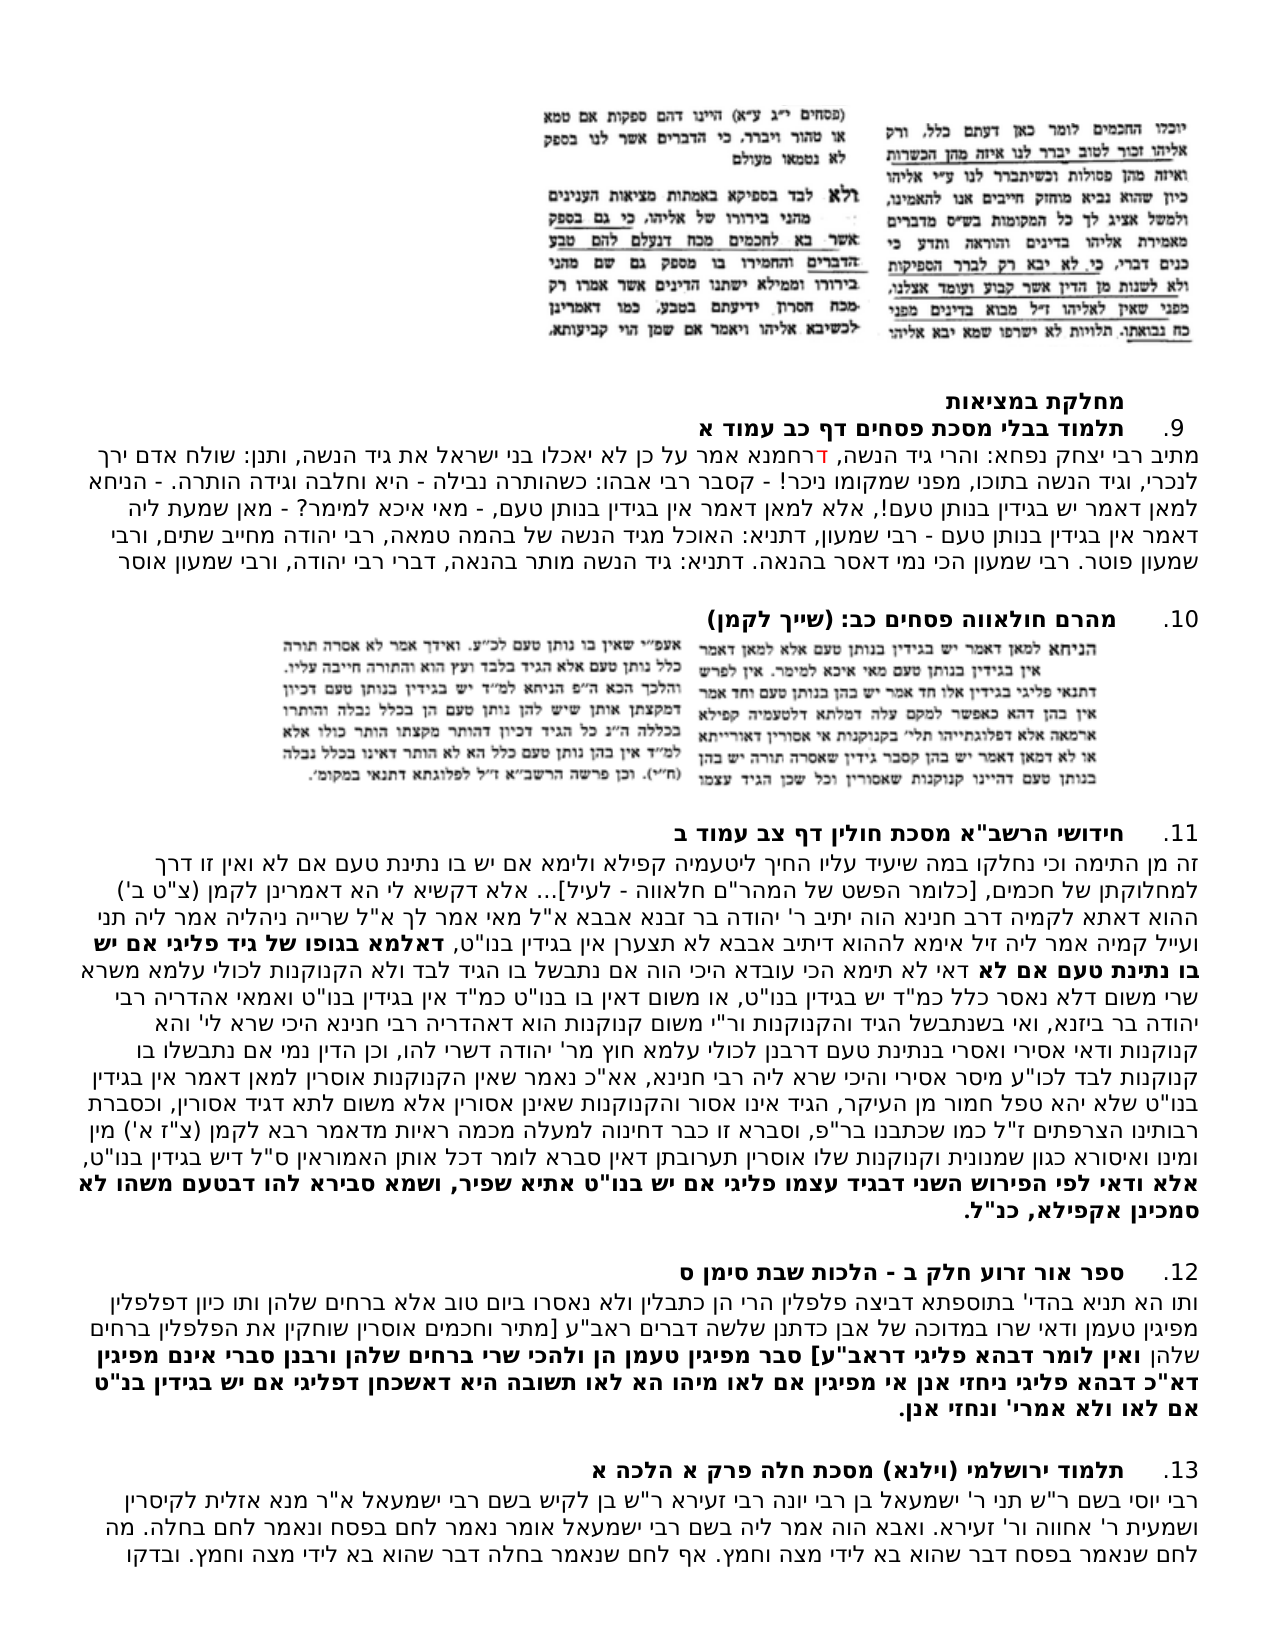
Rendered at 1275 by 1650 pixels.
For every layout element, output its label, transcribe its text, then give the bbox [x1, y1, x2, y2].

picture [538, 105, 871, 347]
list ספר אור זרוע חלק ב - הלכות שבת סימן ס [75, 1259, 1162, 1289]
text מתיב רבי יצחק נפחא: והרי גיד הנשה, דרחמנא אמר על כן לא יאכלו בני ישראל את גיד הנשה, ותנן: שולח אדם ירך לנכרי, וגיד הנשה בתוכו, מפני שמקומו ניכר! - קסבר רבי אבהו: כשהותרה נבילה - היא וחלבה וגידה הותרה. - הניחא למאן דאמר יש בגידין בנותן טעם!, אלא למאן דאמר אין בגידין בנותן טעם, - מאי איכא למימר? - מאן שמעת ליה דאמר אין בגידין בנותן טעם - רבי שמעון, דתניא: האוכל מגיד הנשה של בהמה טמאה, רבי יהודה מחייב שתים, ורבי שמעון פוטר. רבי שמעון הכי נמי דאסר בהנאה. דתניא: גיד הנשה מותר בהנאה, דברי רבי יהודה, ורבי שמעון אוסר [75, 442, 1200, 575]
list מהרם חולאווה פסחים כב: (שייך לקמן) [75, 606, 1162, 633]
text זה מן התימה וכי נחלקו במה שיעיד עליו החיך ליטעמיה קפילא ולימא אם יש בו נתינת טעם אם לא ואין זו דרך למחלוקתן של חכמים, [כלומר הפשט של המהר"ם חלאווה - לעיל]... אלא דקשיא לי הא דאמרינן לקמן (צ"ט ב') ההוא דאתא לקמיה דרב חנינא הוה יתיב ר' יהודה בר זבנא אבבא א"ל מאי אמר לך א"ל שרייה ניהליה אמר ליה תני ועייל קמיה אמר ליה זיל אימא לההוא דיתיב אבבא לא תצערן אין בגידין בנו"ט, דאלמא בגופו של גיד פליגי אם יש בו נתינת טעם אם לא דאי לא תימא הכי עובדא היכי הוה אם נתבשל בו הגיד לבד ולא הקנוקנות לכולי עלמא משרא שרי משום דלא נאסר כלל כמ"ד יש בגידין בנו"ט, או משום דאין בו בנו"ט כמ"ד אין בגידין בנו"ט ואמאי אהדריה רבי יהודה בר ביזנא, ואי בשנתבשל הגיד והקנוקנות ור"י משום קנוקנות הוא דאהדריה רבי חנינא היכי שרא לי' והא קנוקנות ודאי אסירי ואסרי בנתינת טעם דרבנן לכולי עלמא חוץ מר' יהודה דשרי להו, וכן הדין נמי אם נתבשלו בו קנוקנות לבד לכו"ע מיסר אסירי והיכי שרא ליה רבי חנינא, אא"כ נאמר שאין הקנוקנות אוסרין למאן דאמר אין בגידין בנו"ט שלא יהא טפל חמור מן העיקר, הגיד אינו אסור והקנוקנות שאינן אסורין אלא משום לתא דגיד אסורין, וכסברת רבותינו הצרפתים ז"ל כמו שכתבנו בר"פ, וסברא זו כבר דחינוה למעלה מכמה ראיות מדאמר רבא לקמן (צ"ז א') מין ומינו ואיסורא כגון שמנונית וקנוקנות שלו אוסרין תערובתן דאין סברא לומר דכל אותן האמוראין ס"ל דיש בגידין בנו"ט, אלא ודאי לפי הפירוש השני דבגיד עצמו פליגי אם יש בנו"ט אתיא שפיר, ושמא סבירא להו דבטעם משהו לא סמכינן אקפילא, כנ"ל. [75, 851, 1200, 1228]
picture [690, 637, 1125, 790]
text ותו הא תניא בהדי' בתוספתא דביצה פלפלין הרי הן כתבלין ולא נאסרו ביום טוב אלא ברחים שלהן ותו כיון דפלפלין מפיגין טעמן ודאי שרו במדוכה של אבן כדתנן שלשה דברים ראב"ע [מתיר וחכמים אוסרין שוחקין את הפלפלין ברחים שלהן ואין לומר דבהא פליגי דראב"ע] סבר מפיגין טעמן הן ולהכי שרי ברחים שלהן ורבנן סברי אינם מפיגין דא"כ דבהא פליגי ניחזי אנן אי מפיגין אם לאו מיהו הא לאו תשובה היא דאשכחן דפליגי אם יש בגידין בנ"ט אם לאו ולא אמרי' ונחזי אנן. [75, 1289, 1200, 1426]
list תלמוד בבלי מסכת פסחים דף כב עמוד א [75, 415, 1162, 442]
list חידושי הרשב"א מסכת חולין דף צב עמוד ב [75, 821, 1162, 851]
text מחלקת במציאות [75, 388, 1125, 415]
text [75, 1487, 1200, 1567]
list תלמוד ירושלמי (וילנא) מסכת חלה פרק א הלכה א [75, 1457, 1162, 1487]
picture [876, 123, 1200, 347]
picture [281, 633, 685, 790]
